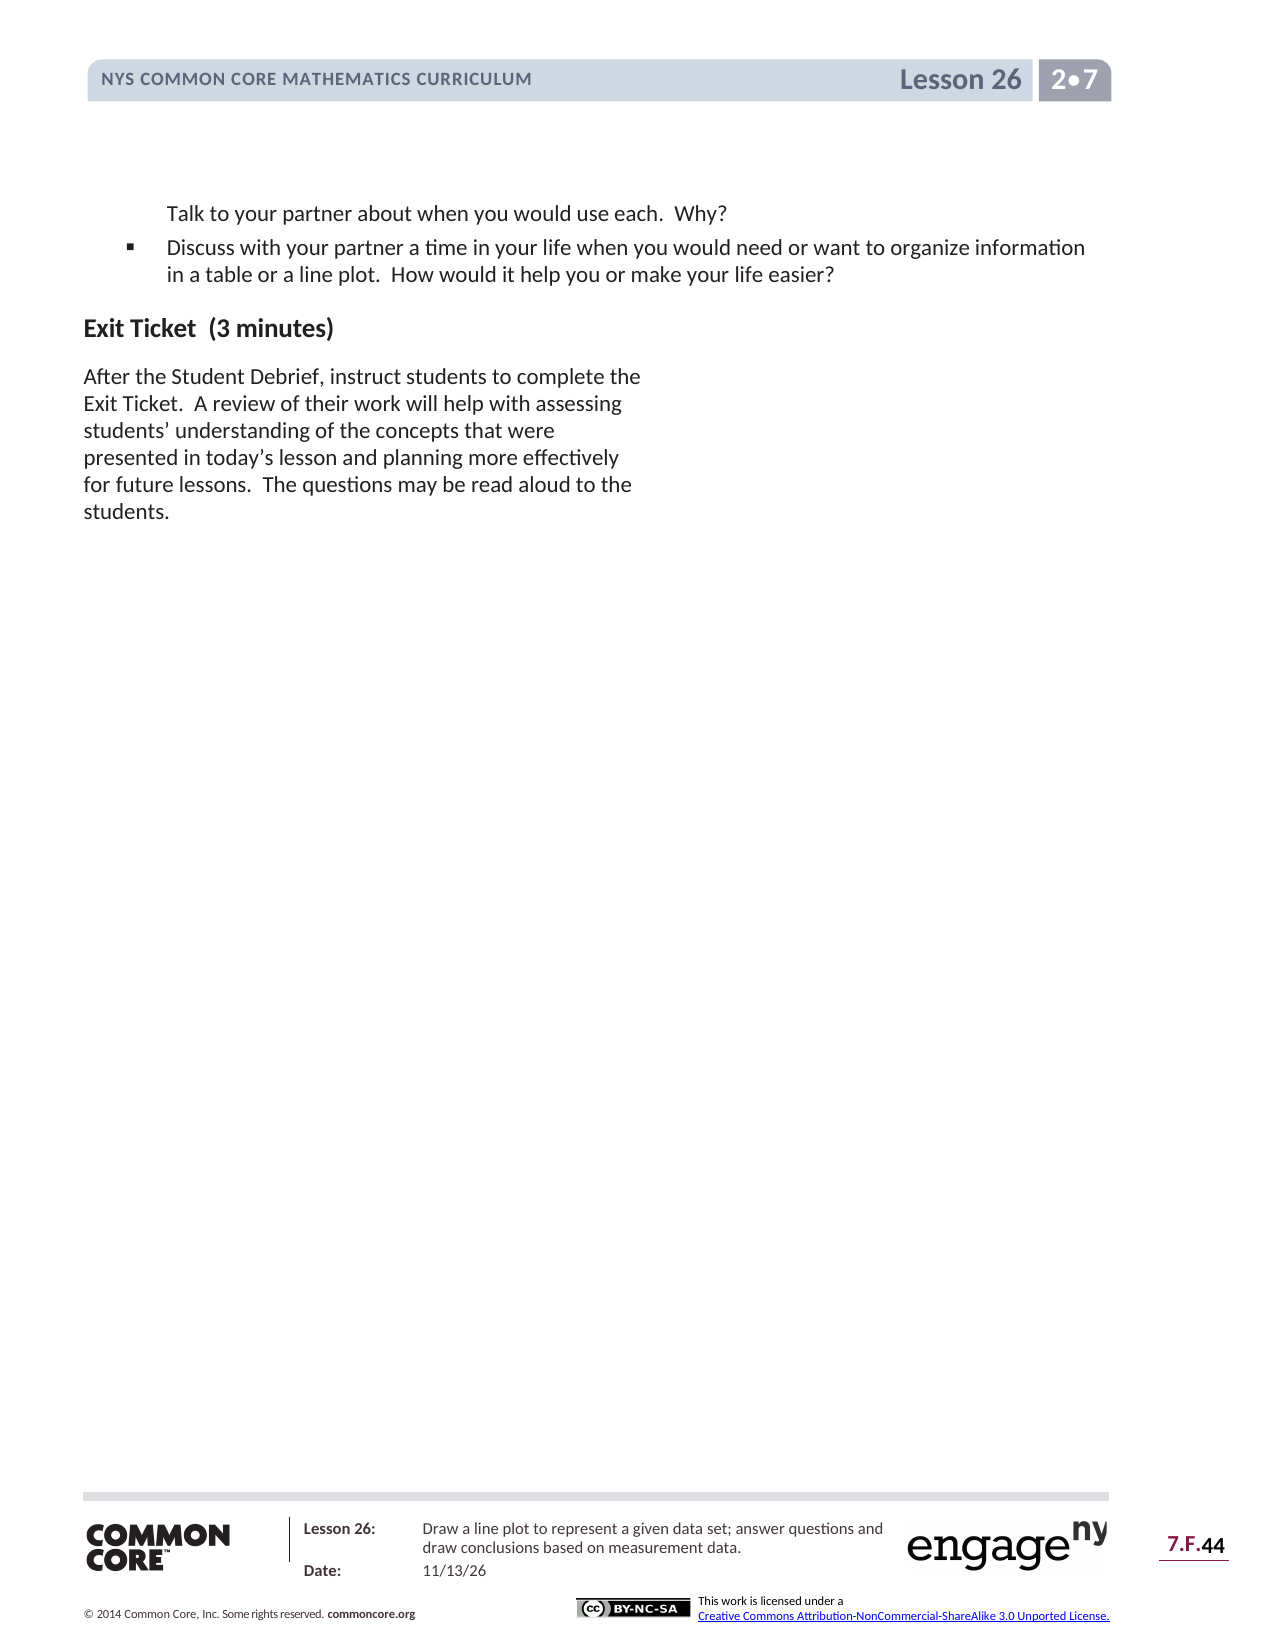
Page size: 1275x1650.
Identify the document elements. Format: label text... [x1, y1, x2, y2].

text Exit Ticket (3 minutes) [83, 312, 1108, 344]
list Can we make line plots horizontally and vertically? Does it change the data in any way? Talk to your partner about when you would use each. Why? [125, 200, 1108, 227]
picture [81, 1518, 234, 1576]
picture [574, 1598, 691, 1617]
text After the Student Debrief, instruct students to complete the Exit Ticket. A review of their work will help with assessing students’ understanding of the concepts that were presented in today’s lesson and planning more effectively for future lessons. The questions may be read aloud to the students. [83, 362, 646, 525]
picture [906, 1518, 1107, 1573]
list Discuss with your partner a time in your life when you would need or want to organize information in a table or a line plot. How would it help you or make your life easier? [125, 233, 1108, 287]
